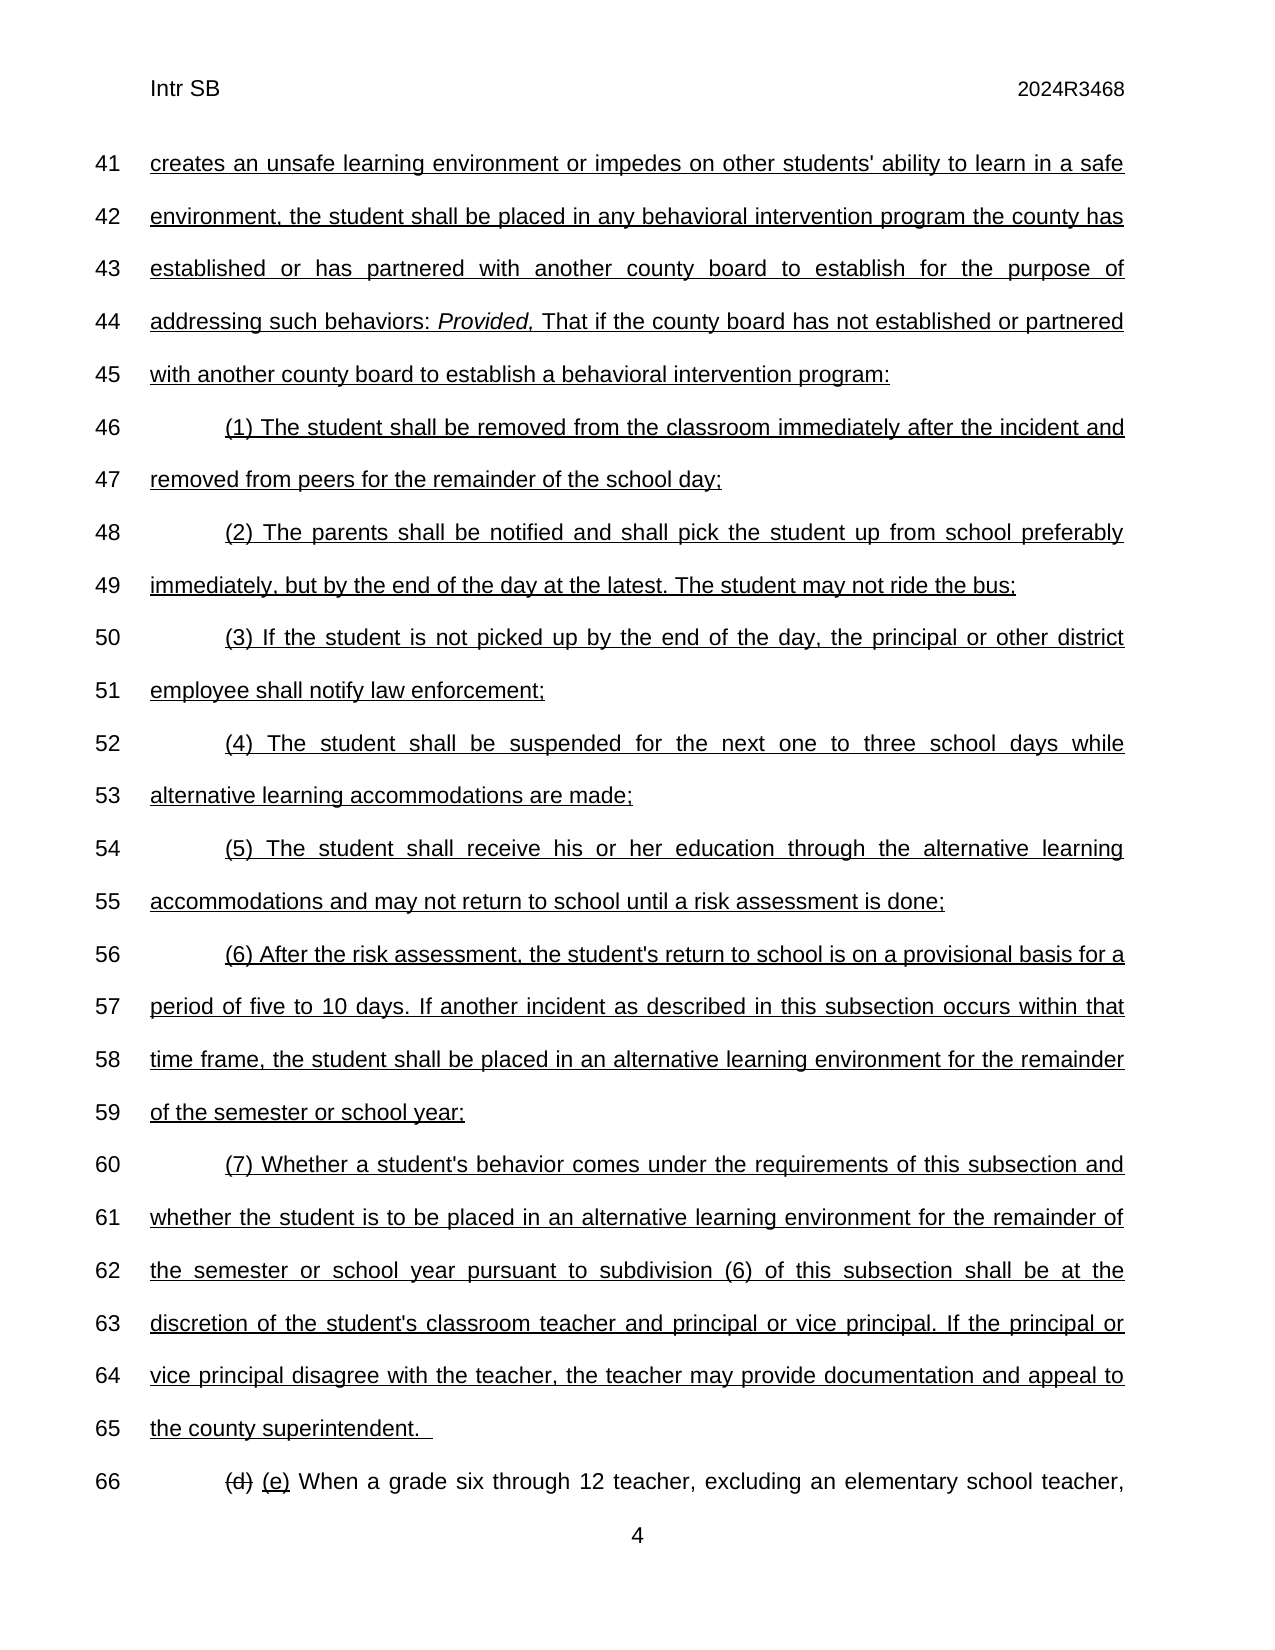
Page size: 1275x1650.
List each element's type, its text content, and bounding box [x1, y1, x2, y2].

text (3) If the student is not picked up by the end of the day, the principal or other district employee shall notify law enforcement; [150, 624, 1125, 703]
text (7) Whether a student's behavior comes under the requirements of this subsection and whether the student is to be placed in an alternative learning environment for the remainder of the semester or school year pursuant to subdivision (6) of this subsection shall be at the discretion of the student's classroom teacher and principal or vice principal. If the principal or vice principal disagree with the teacher, the teacher may provide documentation and appeal to the county superintendent. [150, 1334, 1125, 1385]
text (7) Whether a student's behavior comes under the requirements of this subsection and whether the student is to be placed in an alternative learning environment for the remainder of the semester or school year pursuant to subdivision (6) of this subsection shall be at the discretion of the student's classroom teacher and principal or vice principal. If the principal or vice principal disagree with the teacher, the teacher may provide documentation and appeal to the county superintendent. [150, 1386, 1125, 1441]
text (6) After the risk assessment, the student's return to school is on a provisional basis for a period of five to 10 days. If another incident as described in this subsection occurs within that time frame, the student shall be placed in an alternative learning environment for the remainder of the semester or school year; [150, 1070, 1125, 1125]
text (2) The parents shall be notified and shall pick the student up from school preferably immediately, but by the end of the day at the latest. The student may not ride the bus; [150, 519, 1125, 598]
text (4) The student shall be suspended for the next one to three school days while alternative learning accommodations are made; [150, 730, 1125, 809]
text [150, 150, 1125, 173]
text (7) Whether a student's behavior comes under the requirements of this subsection and whether the student is to be placed in an alternative learning environment for the remainder of the semester or school year pursuant to subdivision (6) of this subsection shall be at the discretion of the student's classroom teacher and principal or vice principal. If the principal or vice principal disagree with the teacher, the teacher may provide documentation and appeal to the county superintendent. [150, 1281, 1125, 1332]
text (5) The student shall receive his or her education through the alternative learning accommodations and may not return to school until a risk assessment is done; [150, 835, 1125, 914]
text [150, 1468, 1125, 1494]
text (6) After the risk assessment, the student's return to school is on a provisional basis for a period of five to 10 days. If another incident as described in this subsection occurs within that time frame, the student shall be placed in an alternative learning environment for the remainder of the semester or school year; [150, 941, 1125, 1016]
text (6) After the risk assessment, the student's return to school is on a provisional basis for a period of five to 10 days. If another incident as described in this subsection occurs within that time frame, the student shall be placed in an alternative learning environment for the remainder of the semester or school year; [150, 1017, 1125, 1069]
text (1) The student shall be removed from the classroom immediately after the incident and removed from peers for the remainder of the school day; [150, 413, 1125, 493]
text (7) Whether a student's behavior comes under the requirements of this subsection and whether the student is to be placed in an alternative learning environment for the remainder of the semester or school year pursuant to subdivision (6) of this subsection shall be at the discretion of the student's classroom teacher and principal or vice principal. If the principal or vice principal disagree with the teacher, the teacher may provide documentation and appeal to the county superintendent. [150, 1151, 1125, 1280]
